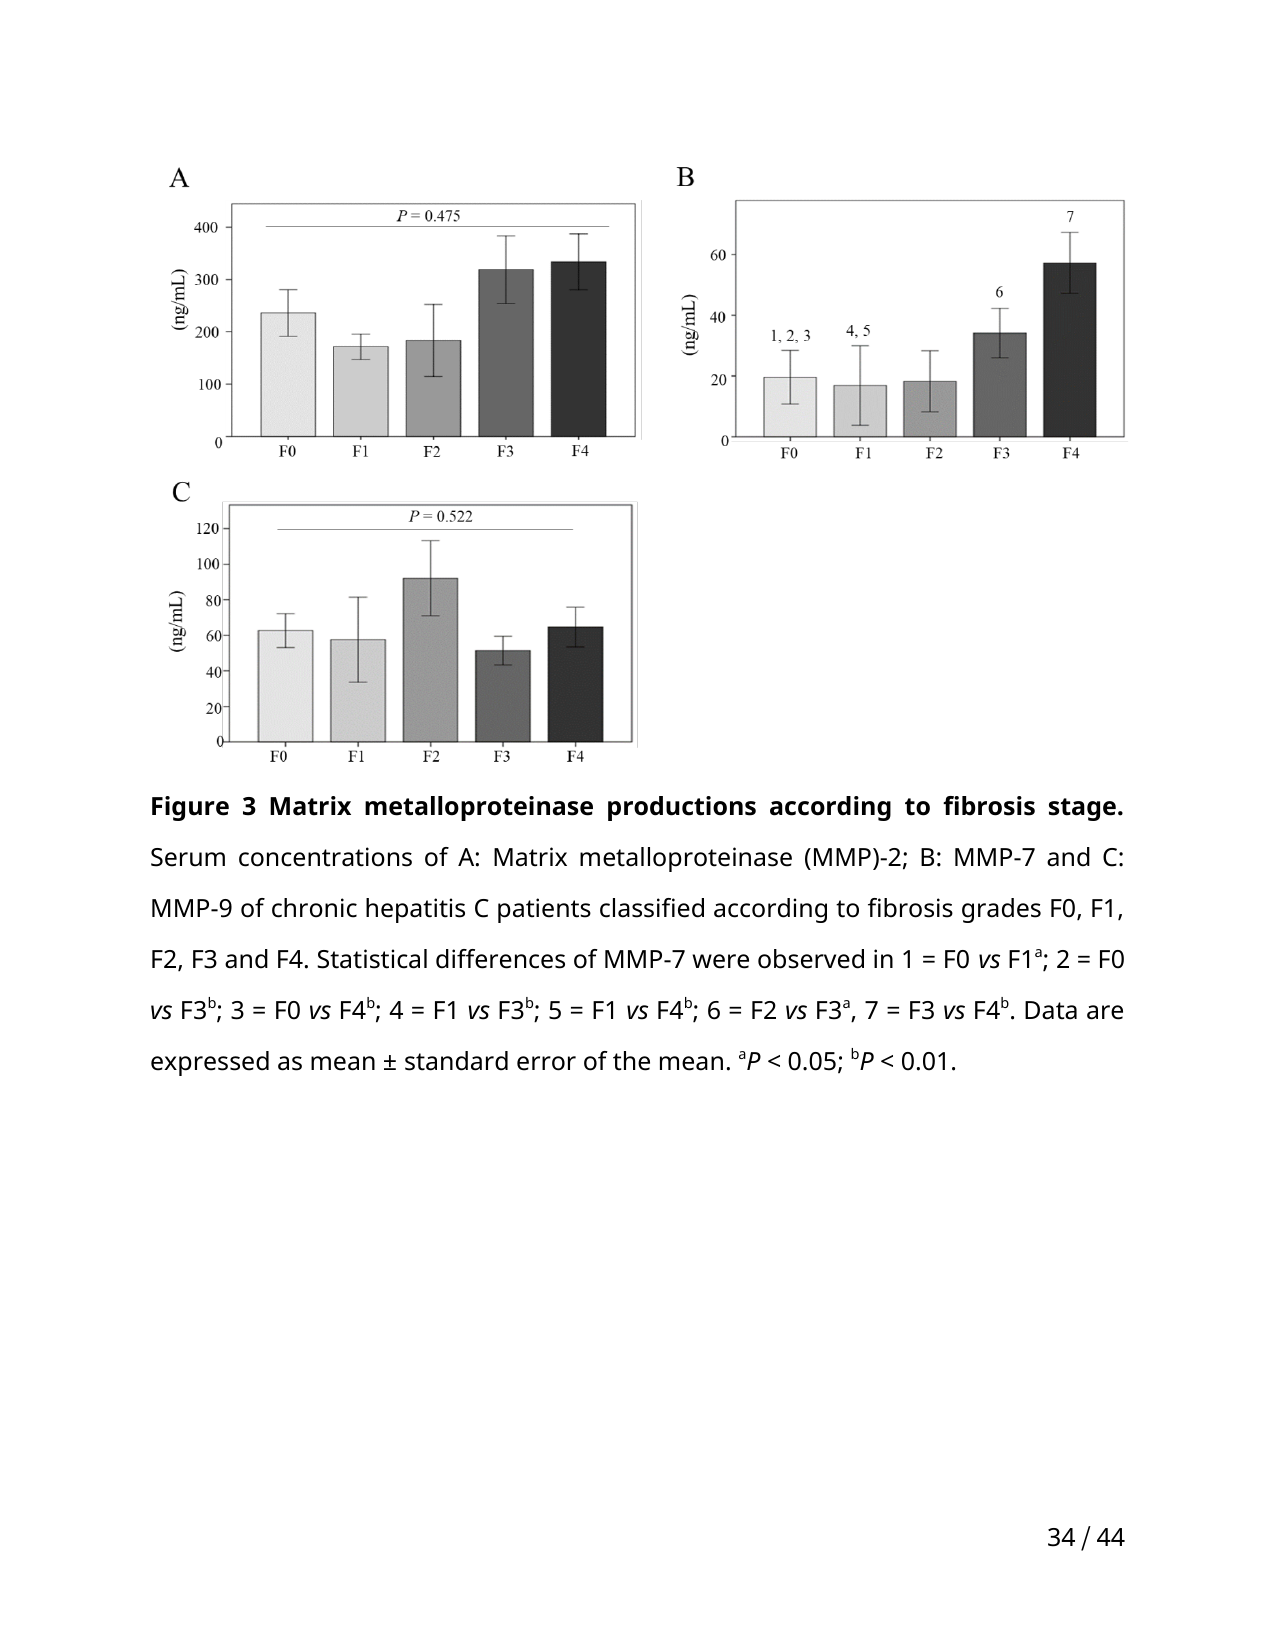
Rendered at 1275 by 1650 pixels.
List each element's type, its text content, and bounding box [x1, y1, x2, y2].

picture [150, 150, 1129, 775]
text Figure 3 Matrix metalloproteinase productions according to fibrosis stage. Serum concentrations of A: Matrix metalloproteinase (MMP)-2; B: MMP-7 and C: MMP-9 of chronic hepatitis C patients classified according to fibrosis grades F0, F1, F2, F3 and F4. Statistical differences of MMP-7 were observed in 1 = F0 vs F1a; 2 = F0 vs F3b; 3 = F0 vs F4b; 4 = F1 vs F3b; 5 = F1 vs F4b; 6 = F2 vs F3a, 7 = F3 vs F4b. Data are expressed as mean ± standard error of the mean. aP < 0.05; bP < 0.01. [150, 925, 1125, 1078]
text Figure 3 Matrix metalloproteinase productions according to fibrosis stage. Serum concentrations of A: Matrix metalloproteinase (MMP)-2; B: MMP-7 and C: MMP-9 of chronic hepatitis C patients classified according to fibrosis grades F0, F1, F2, F3 and F4. Statistical differences of MMP-7 were observed in 1 = F0 vs F1a; 2 = F0 vs F3b; 3 = F0 vs F4b; 4 = F1 vs F3b; 5 = F1 vs F4b; 6 = F2 vs F3a, 7 = F3 vs F4b. Data are expressed as mean ± standard error of the mean. aP < 0.05; bP < 0.01. [150, 788, 1125, 891]
